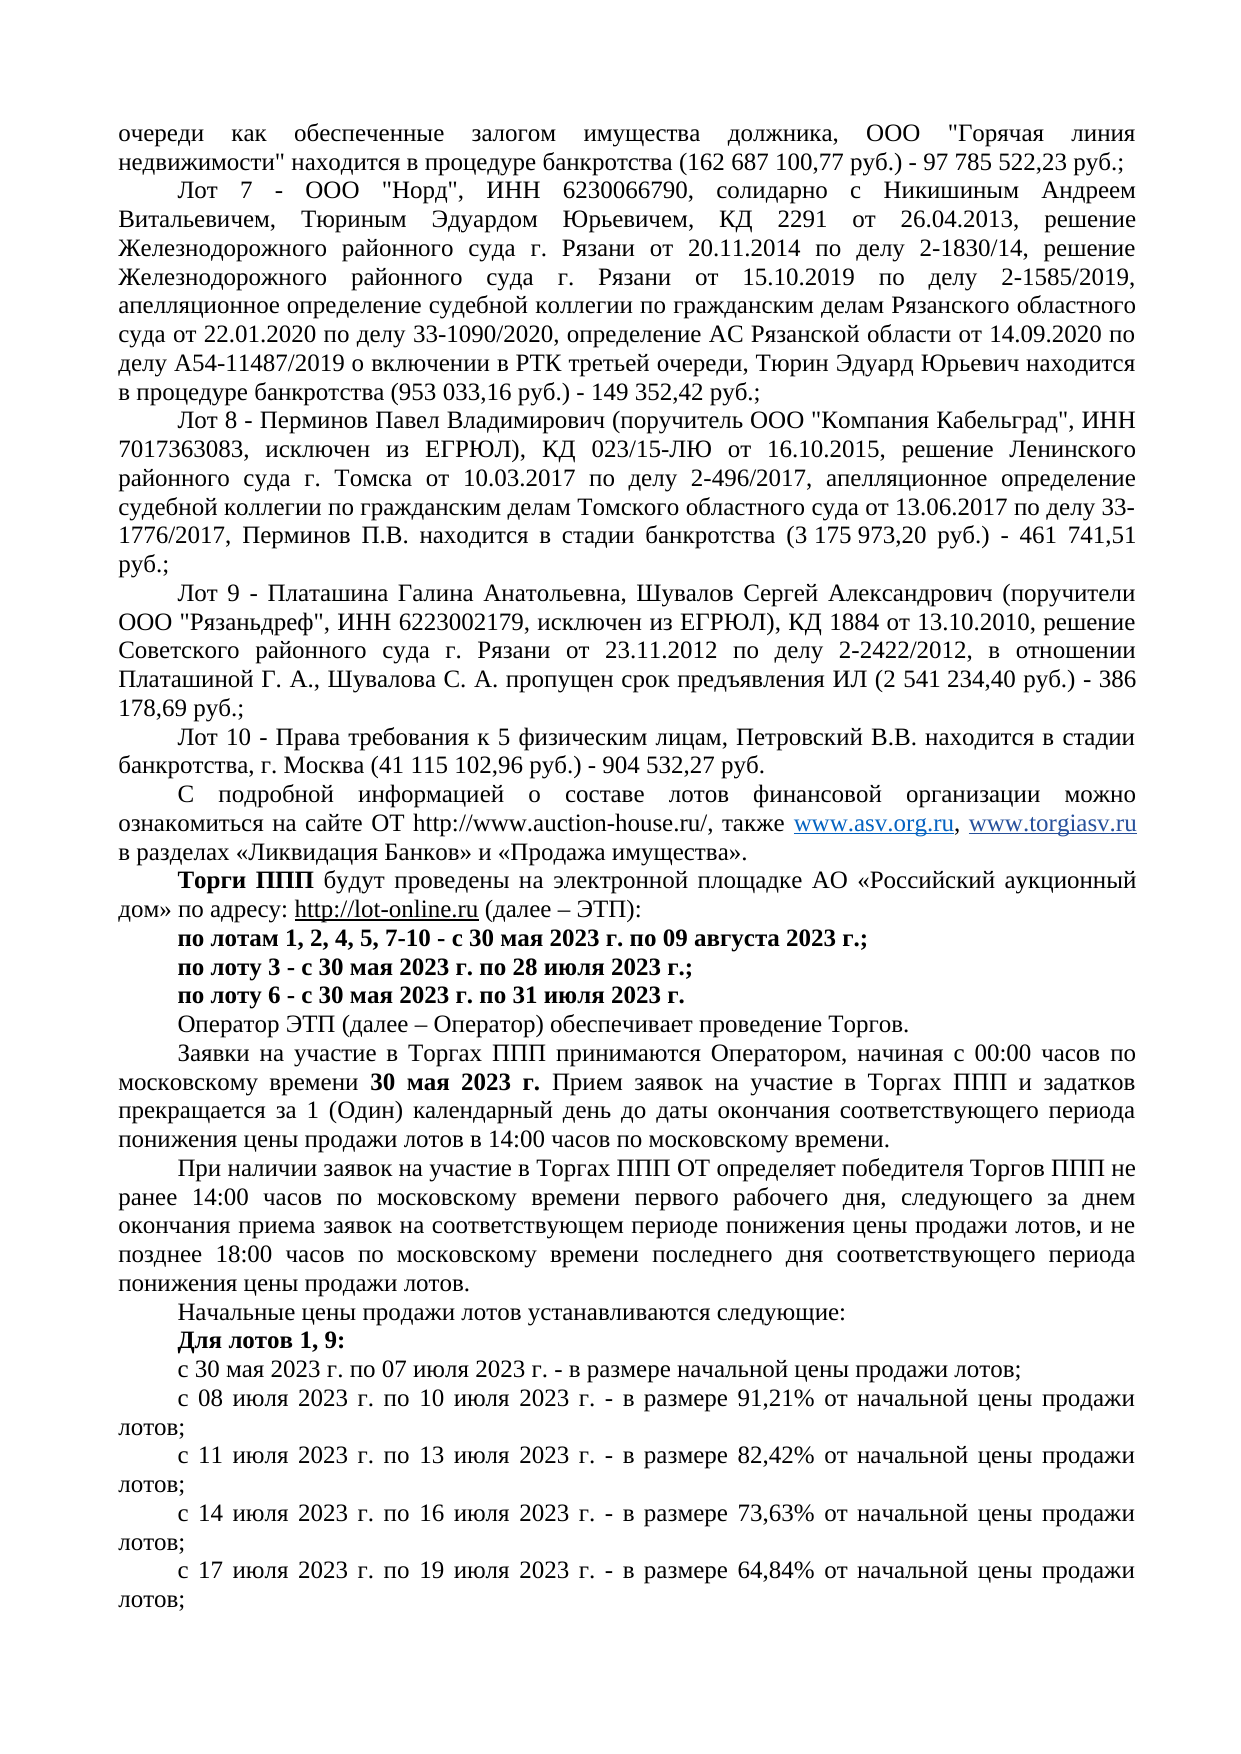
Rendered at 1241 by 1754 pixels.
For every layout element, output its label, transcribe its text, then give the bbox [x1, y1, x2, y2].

text Оператор ЭТП (далее – Оператор) обеспечивает проведение Торгов. [118, 1009, 1137, 1038]
text Лот 10 - Права требования к 5 физическим лицам, Петровский В.В. находится в стадии банкротства, г. Москва (41 115 102,96 руб.) - 904 532,27 руб. [118, 722, 1137, 779]
text с 08 июля 2023 г. по 10 июля 2023 г. - в размере 91,21% от начальной цены продажи лотов; [118, 1383, 1137, 1441]
text При наличии заявок на участие в Торгах ППП ОТ определяет победителя Торгов ППП не ранее 14:00 часов по московскому времени первого рабочего дня, следующего за днем окончания приема заявок на соответствующем периоде понижения цены продажи лотов, и не позднее 18:00 часов по московскому времени последнего дня соответствующего периода понижения цены продажи лотов. [118, 1153, 1137, 1297]
text с 14 июля 2023 г. по 16 июля 2023 г. - в размере 73,63% от начальной цены продажи лотов; [118, 1498, 1137, 1556]
text Для лотов 1, 9: [118, 1326, 1137, 1354]
text по лоту 6 - с 30 мая 2023 г. по 31 июля 2023 г. [118, 981, 1137, 1009]
text по лотам 1, 2, 4, 5, 7-10 - с 30 мая 2023 г. по 09 августа 2023 г.; [118, 923, 1137, 952]
text Лот 7 - ООО "Норд", ИНН 6230066790, солидарно с Никишиным Андреем Витальевичем, Тюриным Эдуардом Юрьевичем, КД 2291 от 26.04.2013, решение Железнодорожного районного суда г. Рязани от 20.11.2014 по делу 2-1830/14, решение Железнодорожного районного суда г. Рязани от 15.10.2019 по делу 2-1585/2019, апелляционное определение судебной коллегии по гражданским делам Рязанского областного суда от 22.01.2020 по делу 33-1090/2020, определение АС Рязанской области от 14.09.2020 по делу А54-11487/2019 о включении в РТК третьей очереди, Тюрин Эдуард Юрьевич находится в процедуре банкротства (953 033,16 руб.) - 149 352,42 руб.; [118, 176, 1137, 406]
text Начальные цены продажи лотов устанавливаются следующие: [118, 1297, 1137, 1326]
text Заявки на участие в Торгах ППП принимаются Оператором, начиная с 00:00 часов по московскому времени 30 мая 2023 г. Прием заявок на участие в Торгах ППП и задатков прекращается за 1 (Один) календарный день до даты окончания соответствующего периода понижения цены продажи лотов в 14:00 часов по московскому времени. [118, 1038, 1137, 1153]
text Лот 8 - Перминов Павел Владимирович (поручитель ООО "Компания Кабельград", ИНН 7017363083, исключен из ЕГРЮЛ), КД 023/15-ЛЮ от 16.10.2015, решение Ленинского районного суда г. Томска от 10.03.2017 по делу 2-496/2017, апелляционное определение судебной коллегии по гражданским делам Томского областного суда от 13.06.2017 по делу 33-1776/2017, Перминов П.В. находится в стадии банкротства (3 175 973,20 руб.) - 461 741,51 руб.; [118, 406, 1137, 578]
text С подробной информацией о составе лотов финансовой организации можно ознакомиться на сайте ОТ http://www.auction-house.ru/, также www.asv.org.ru, www.torgiasv.ru в разделах «Ликвидация Банков» и «Продажа имущества». [118, 779, 1137, 866]
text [118, 118, 1137, 176]
text Лот 9 - Платашина Галина Анатольевна, Шувалов Сергей Александрович (поручители ООО "Рязаньдреф", ИНН 6223002179, исключен из ЕГРЮЛ), КД 1884 от 13.10.2010, решение Советского районного суда г. Рязани от 23.11.2012 по делу 2-2422/2012, в отношении Платашиной Г. А., Шувалова С. А. пропущен срок предъявления ИЛ (2 541 234,40 руб.) - 386 178,69 руб.; [118, 578, 1137, 722]
text Торги ППП будут проведены на электронной площадке АО «Российский аукционный дом» по адресу: http://lot-online.ru (далее – ЭТП): [118, 866, 1137, 923]
text с 17 июля 2023 г. по 19 июля 2023 г. - в размере 64,84% от начальной цены продажи лотов; [118, 1556, 1137, 1613]
text по лоту 3 - с 30 мая 2023 г. по 28 июля 2023 г.; [118, 952, 1137, 981]
text с 11 июля 2023 г. по 13 июля 2023 г. - в размере 82,42% от начальной цены продажи лотов; [118, 1441, 1137, 1498]
text с 30 мая 2023 г. по 07 июля 2023 г. - в размере начальной цены продажи лотов; [118, 1354, 1137, 1383]
